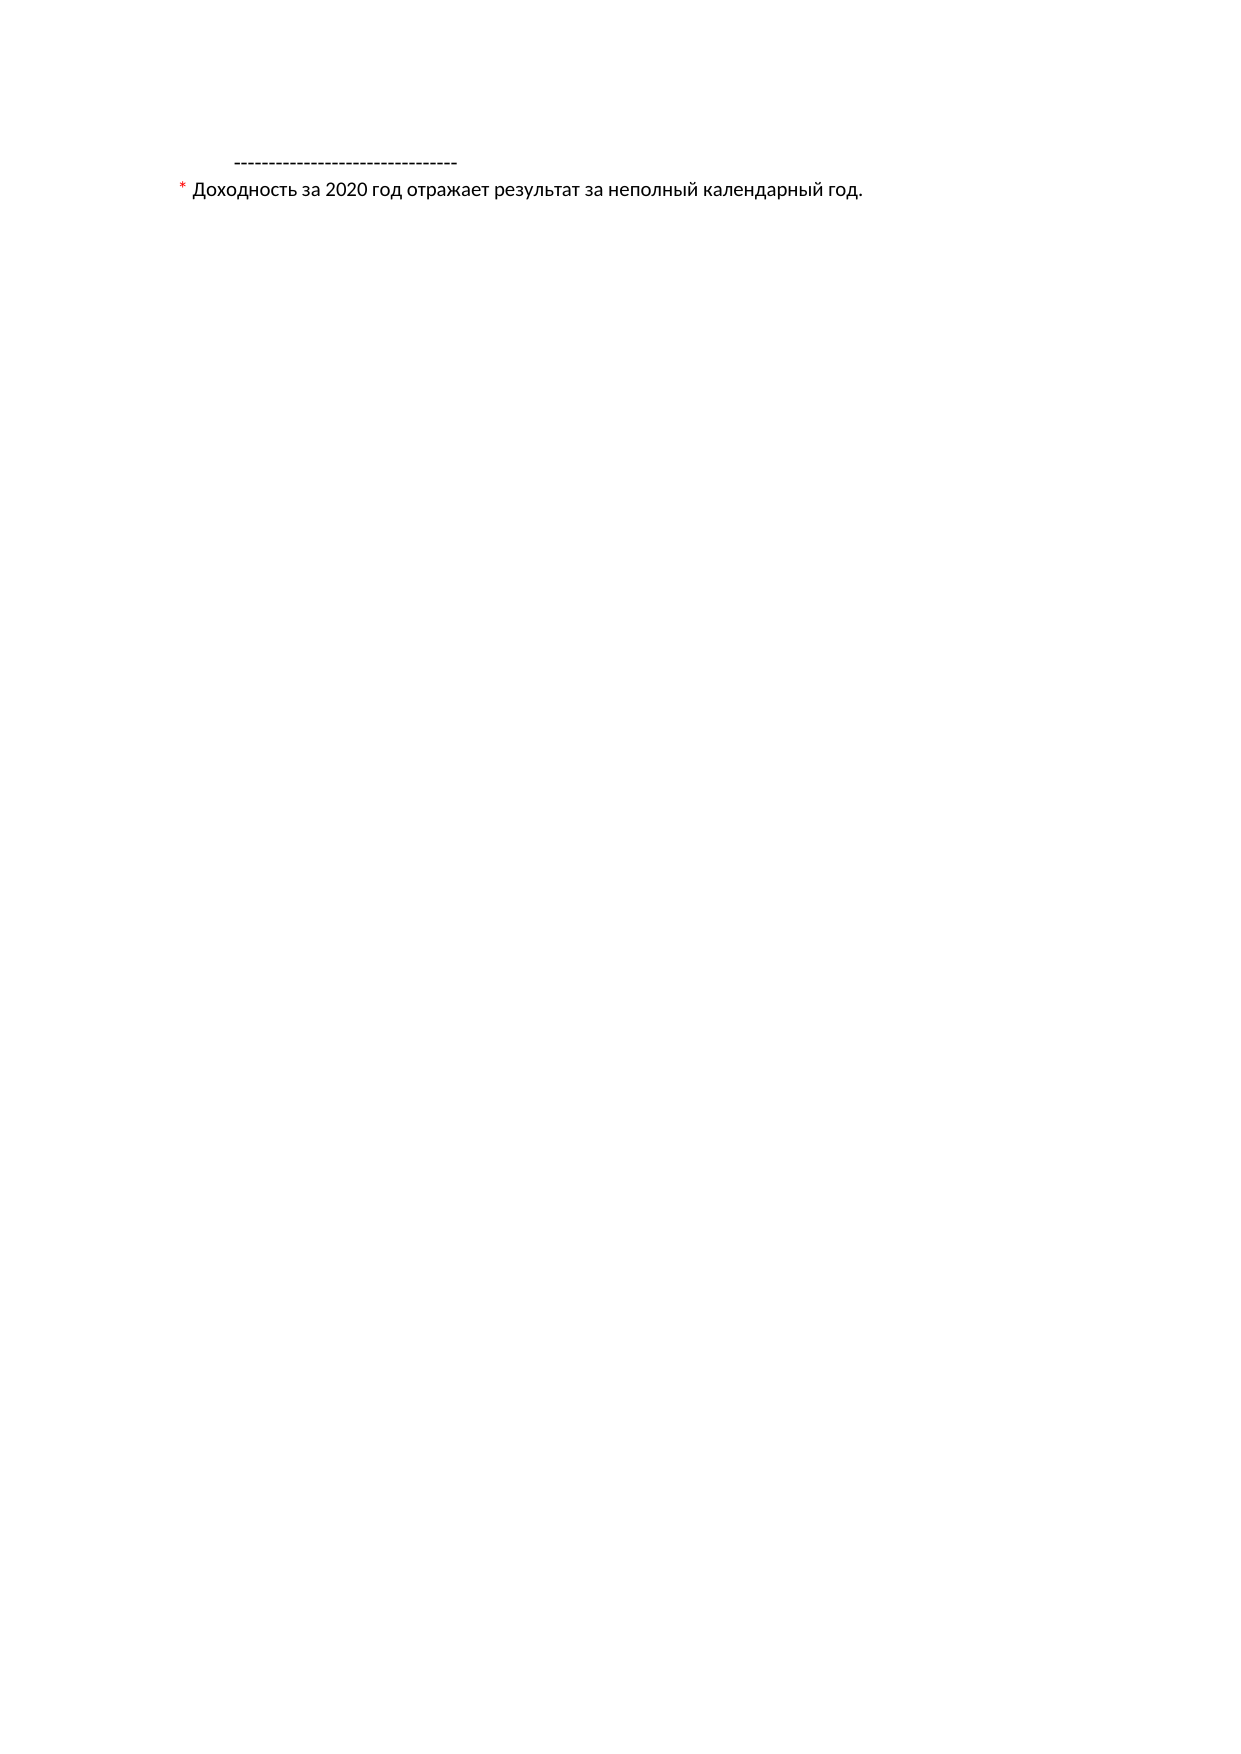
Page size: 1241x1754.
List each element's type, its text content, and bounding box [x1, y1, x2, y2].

text * Доходность за 2020 год отражает результат за неполный календарный год. [177, 176, 1152, 201]
text -------------------------------- [177, 148, 1152, 176]
